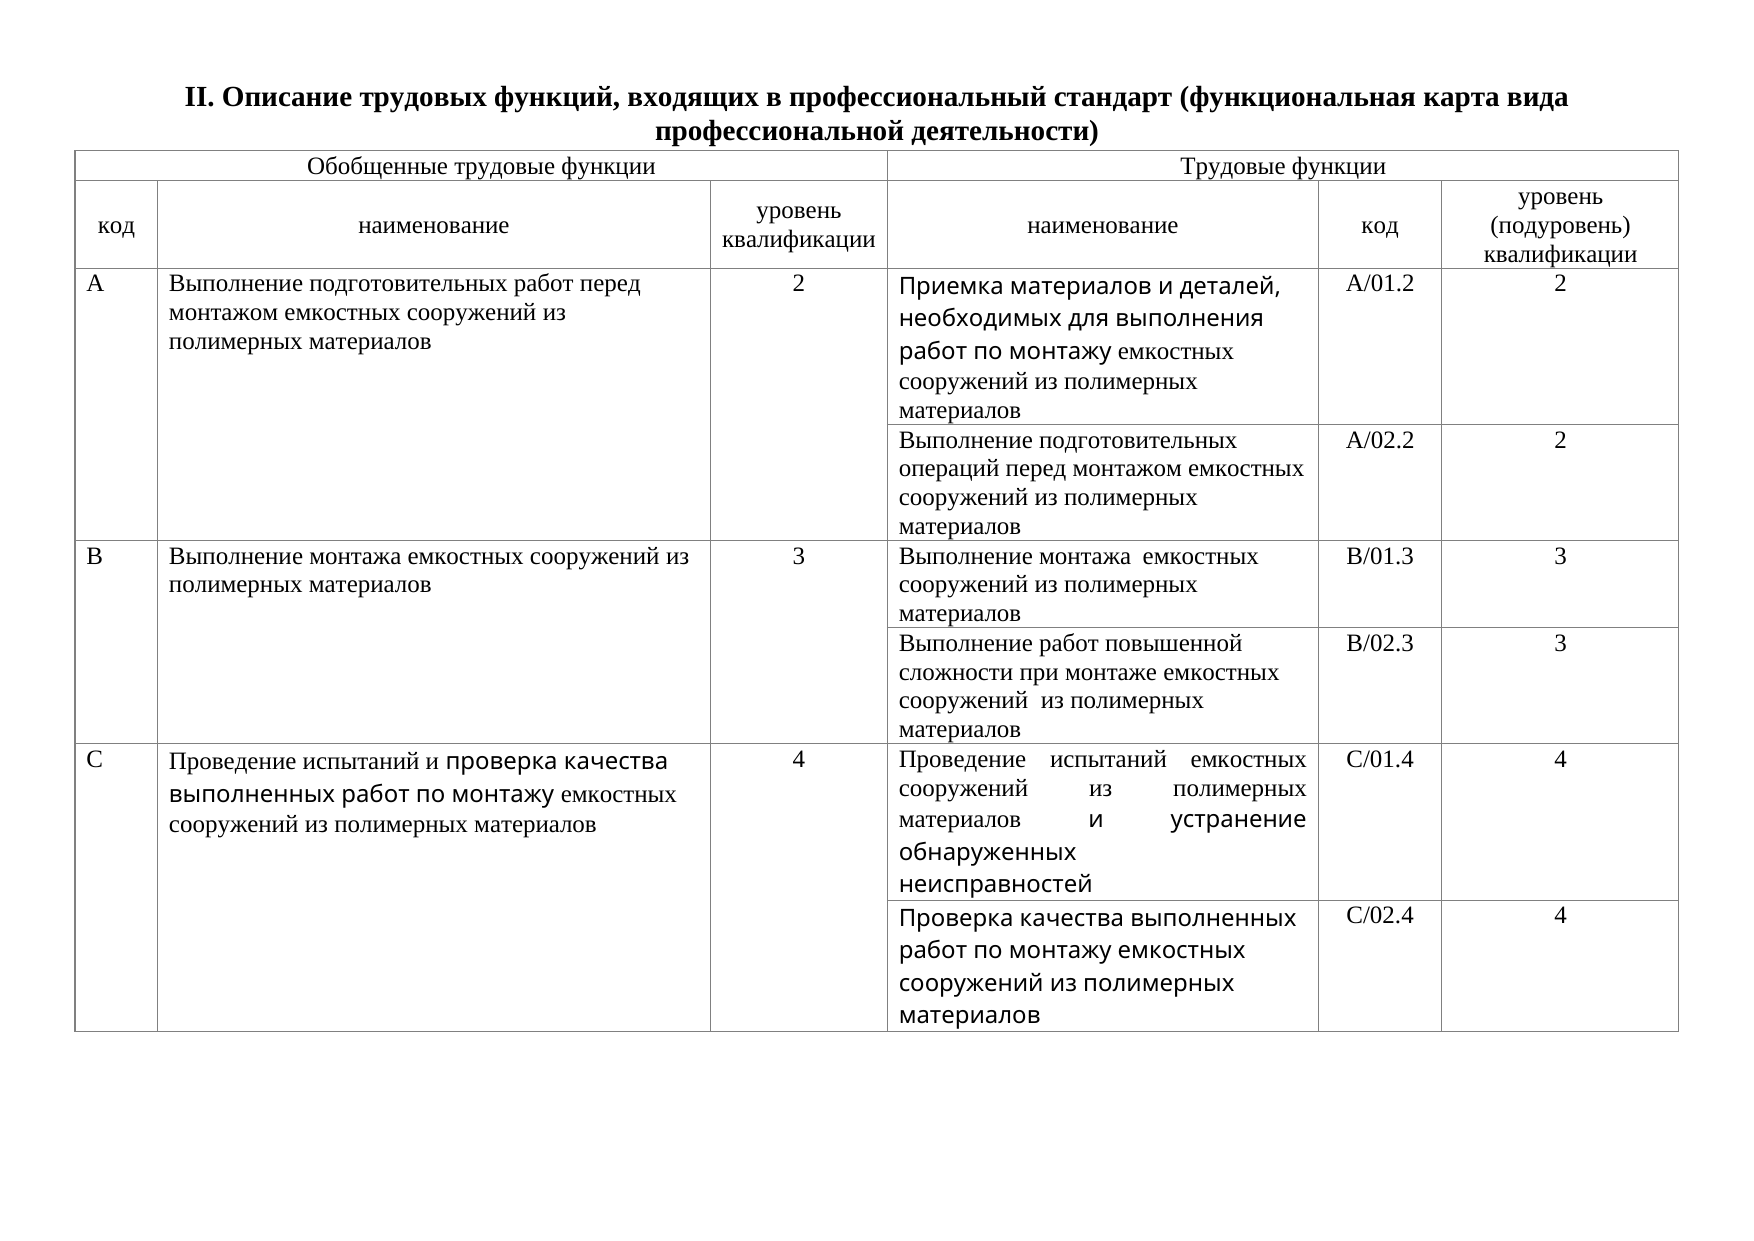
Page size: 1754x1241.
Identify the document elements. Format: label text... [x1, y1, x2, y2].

table_cell C/01.4 [1319, 744, 1441, 899]
table_cell Выполнение монтажа емкостных сооружений из полимерных материалов [888, 541, 1318, 627]
table_cell Трудовые функции [888, 151, 1678, 180]
table_cell Выполнение работ повышенной сложности при монтаже емкостных сооружений из полимерных материалов [888, 628, 1318, 743]
table_cell А/01.2 [1319, 269, 1441, 424]
table_cell 2 [1442, 425, 1678, 540]
table_cell B [76, 541, 157, 743]
table_cell B/01.3 [1319, 541, 1441, 627]
table_cell уровень квалификации [711, 181, 887, 267]
table_cell уровень (подуровень) квалификации [1442, 181, 1678, 267]
table_cell Выполнение монтажа емкостных сооружений из полимерных материалов [158, 541, 710, 743]
table_cell Выполнение подготовительных работ перед монтажом емкостных сооружений из полимерных материалов [158, 269, 710, 540]
table_cell 3 [1442, 541, 1678, 627]
table_cell C [76, 744, 157, 1031]
table_cell Обобщенные трудовые функции [76, 151, 887, 180]
table_cell Проведение испытаний емкостных сооружений из полимерных материалов и устранение обнаруженных неисправностей [888, 744, 1318, 899]
table_cell B/02.3 [1319, 628, 1441, 743]
table_cell 4 [1442, 901, 1678, 1031]
table_cell код [76, 181, 157, 267]
table_cell наименование [888, 181, 1318, 267]
table_cell 4 [1442, 744, 1678, 899]
table_cell Выполнение подготовительных операций перед монтажом емкостных сооружений из полимерных материалов [888, 425, 1318, 540]
table_cell Проверка качества выполненных работ по монтажу емкостных сооружений из полимерных материалов [888, 901, 1318, 1031]
table_header II. Описание трудовых функций, входящих в профессиональный стандарт (функциональная карта вида профессиональной деятельности) [75, 75, 1679, 150]
table_cell C/02.4 [1319, 901, 1441, 1031]
table_cell Проведение испытаний и проверка качества выполненных работ по монтажу емкостных сооружений из полимерных материалов [158, 744, 710, 1031]
table_cell А/02.2 [1319, 425, 1441, 540]
table_cell код [1319, 181, 1441, 267]
table_cell 2 [711, 269, 887, 540]
table_cell 3 [1442, 628, 1678, 743]
table_cell 3 [711, 541, 887, 743]
table_cell Приемка материалов и деталей, необходимых для выполнения работ по монтажу емкостных сооружений из полимерных материалов [888, 269, 1318, 424]
table_cell наименование [158, 181, 710, 267]
table_cell 2 [1442, 269, 1678, 424]
table_cell А [76, 269, 157, 540]
table_cell 4 [711, 744, 887, 1031]
